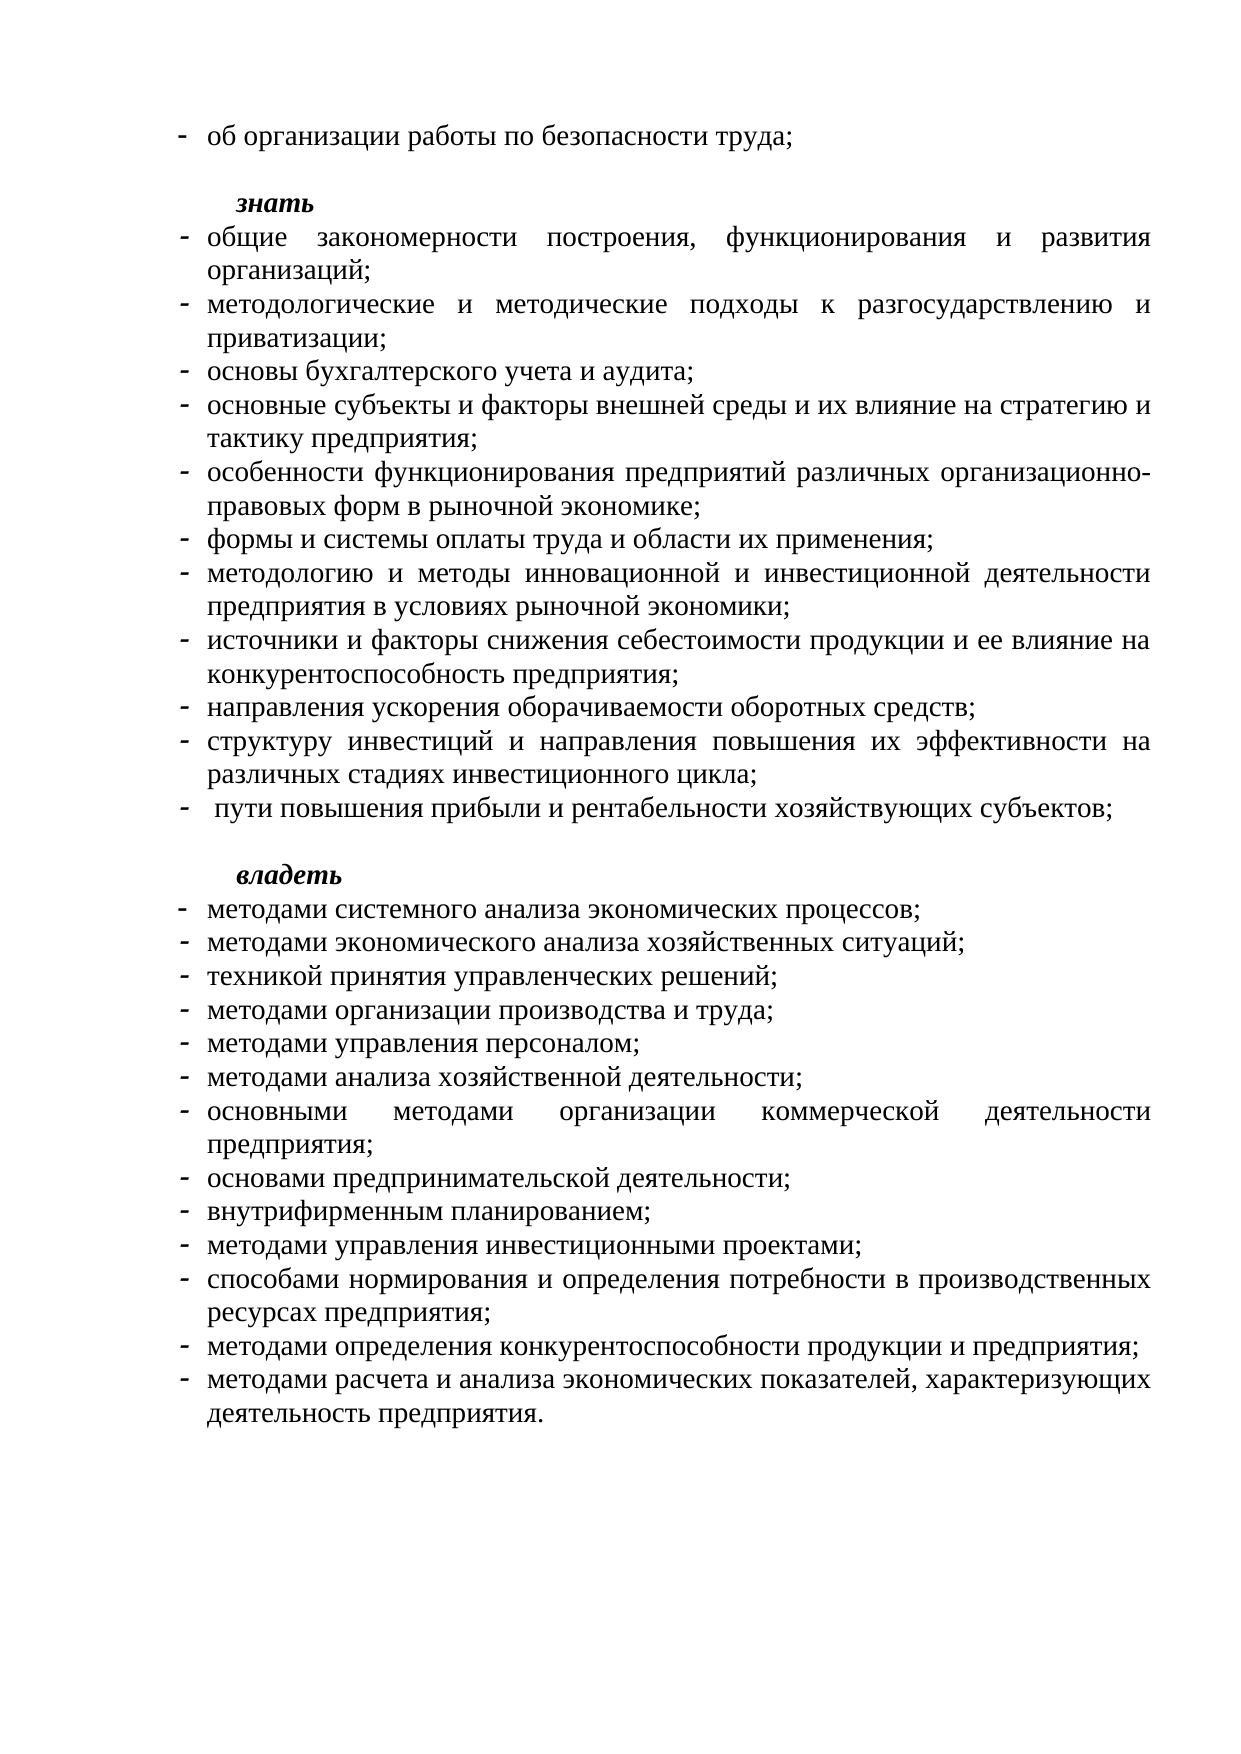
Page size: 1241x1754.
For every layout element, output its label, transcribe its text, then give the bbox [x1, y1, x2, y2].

list способами нормирования и определения потребности в производственных ресурсах предприятия; [177, 1261, 1152, 1328]
list источники и факторы снижения себестоимости продукции и ее влияние на конкурентоспособность предприятия; [177, 622, 1152, 689]
list пути повышения прибыли и рентабельности хозяйствующих субъектов; [177, 790, 1152, 824]
list об организации работы по безопасности труда; [177, 118, 1152, 152]
list основами предпринимательской деятельности; [177, 1160, 1152, 1193]
list направления ускорения оборачиваемости оборотных средств; [177, 689, 1152, 723]
list внутрифирменным планированием; [177, 1193, 1152, 1227]
list методами определения конкурентоспособности продукции и предприятия; [177, 1328, 1152, 1362]
list техникой принятия управленческих решений; [177, 958, 1152, 992]
list методологию и методы инновационной и инвестиционной деятельности предприятия в условиях рыночной экономики; [177, 555, 1152, 622]
list методами экономического анализа хозяйственных ситуаций; [177, 924, 1152, 958]
text владеть [177, 857, 1152, 891]
list особенности функционирования предприятий различных организационно-правовых форм в рыночной экономике; [177, 454, 1152, 521]
list основы бухгалтерского учета и аудита; [177, 353, 1152, 387]
list формы и системы оплаты труда и области их применения; [177, 521, 1152, 555]
list общие закономерности построения, функционирования и развития организаций; [177, 219, 1152, 286]
text знать [177, 185, 1152, 219]
list методами анализа хозяйственной деятельности; [177, 1059, 1152, 1093]
list методами системного анализа экономических процессов; [177, 891, 1152, 924]
list методами организации производства и труда; [177, 992, 1152, 1025]
list структуру инвестиций и направления повышения их эффективности на различных стадиях инвестиционного цикла; [177, 723, 1152, 790]
list методами управления персоналом; [177, 1025, 1152, 1059]
list основными методами организации коммерческой деятельности предприятия; [177, 1093, 1152, 1160]
list методологические и методические подходы к разгосударствлению и приватизации; [177, 286, 1152, 353]
list методами управления инвестиционными проектами; [177, 1227, 1152, 1261]
list основные субъекты и факторы внешней среды и их влияние на стратегию и тактику предприятия; [177, 387, 1152, 454]
list методами расчета и анализа экономических показателей, характеризующих деятельность предприятия. [177, 1362, 1152, 1429]
